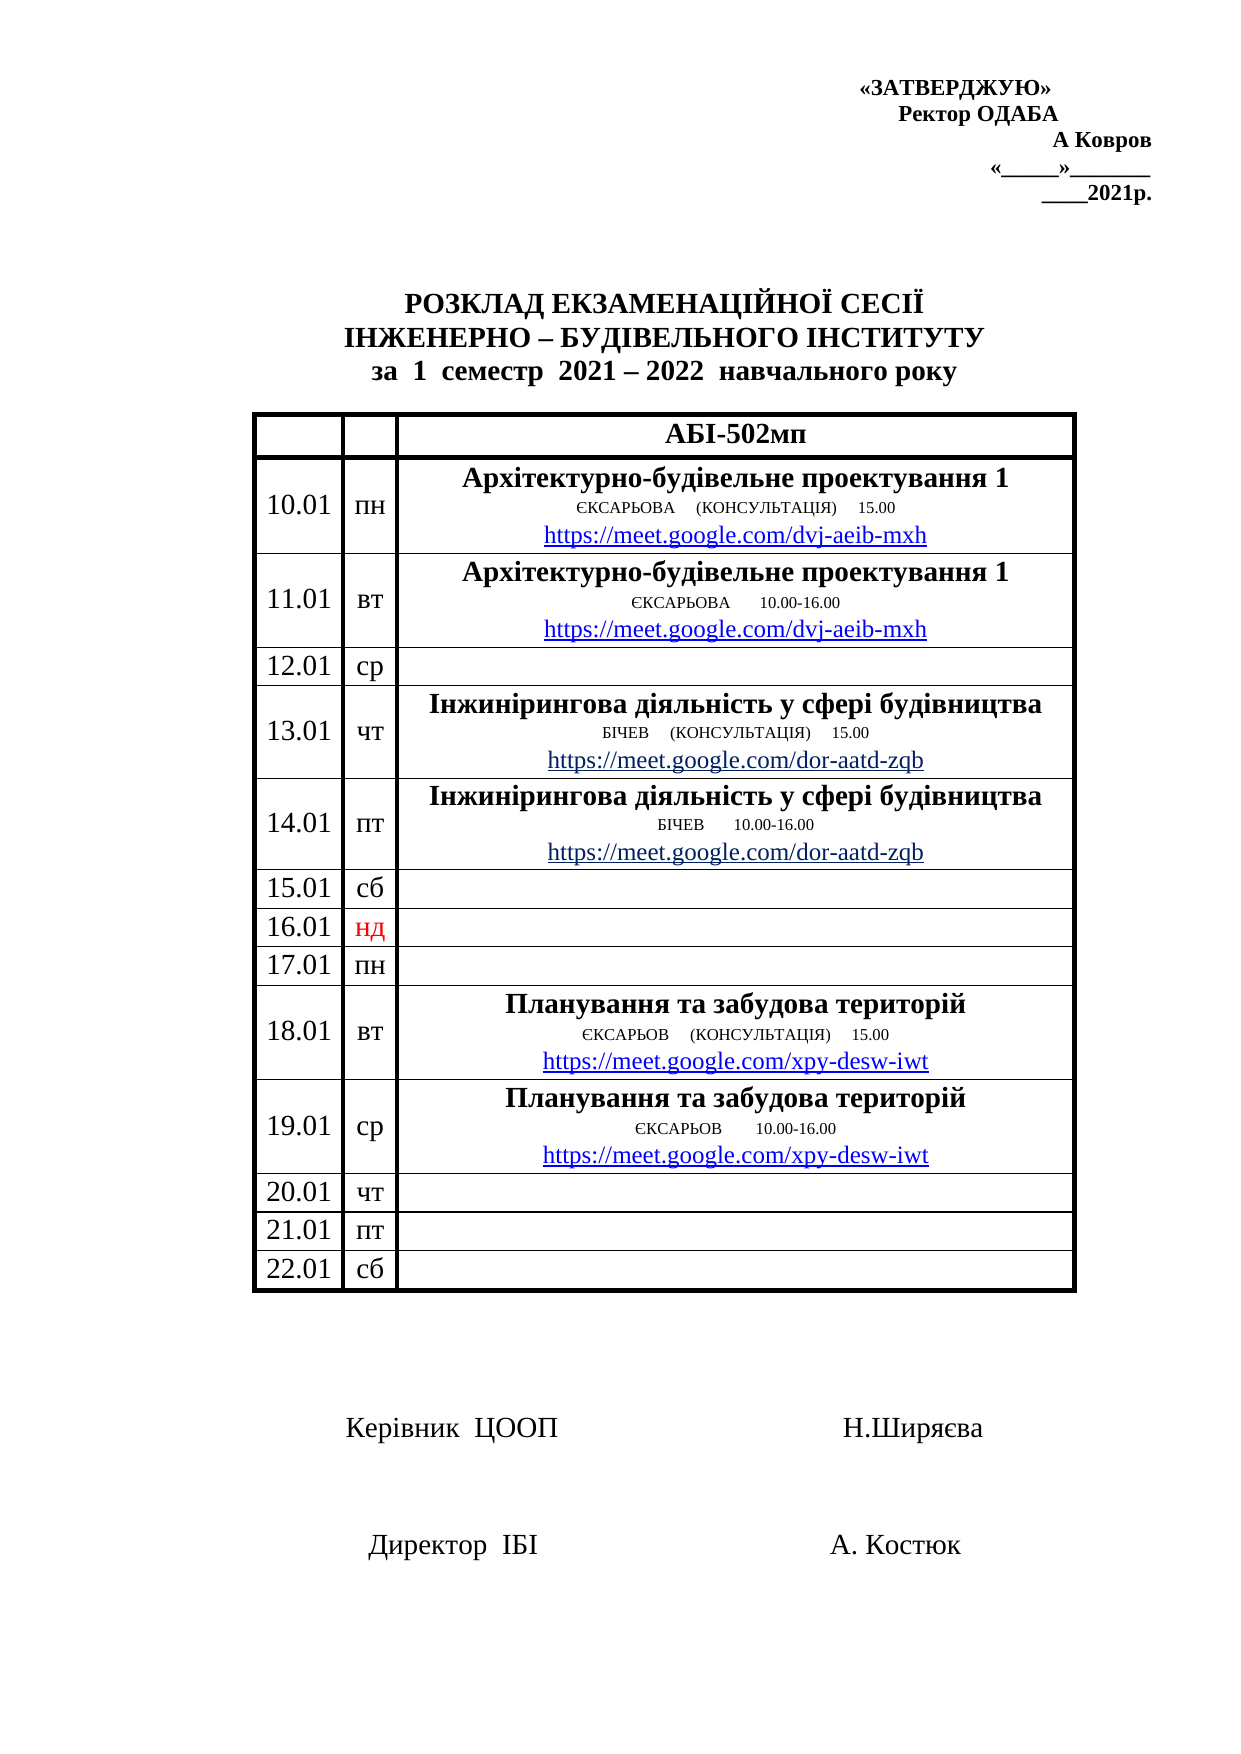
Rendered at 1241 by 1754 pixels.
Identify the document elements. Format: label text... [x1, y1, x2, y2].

table_cell 18.01 [257, 986, 341, 1079]
table_cell сб [345, 1251, 395, 1288]
table_cell [399, 909, 1072, 946]
table_cell 17.01 [257, 947, 341, 985]
table_cell [399, 947, 1072, 985]
table_cell вт [345, 986, 395, 1079]
table_cell пт [345, 1213, 395, 1250]
table_cell [399, 870, 1072, 908]
table_cell ср [345, 648, 395, 685]
text «_____»___________2021р. [177, 153, 1152, 206]
table_cell Інжинірингова діяльність у сфері будівництва БІЧЕВ (КОНСУЛЬТАЦІЯ) 15.00 https://meet.google.com/dor-aatd-zqb [399, 686, 1072, 777]
table_cell Планування та забудова територій ЄКСАРЬОВ 10.00-16.00 https://meet.google.com/xpy-desw-iwt [399, 1080, 1072, 1173]
table_cell [399, 1213, 1072, 1250]
table_cell [399, 1174, 1072, 1211]
text Директор ІБІ А. Костюк [177, 1527, 1152, 1561]
table_cell [399, 648, 1072, 685]
table_cell нд [345, 909, 395, 946]
table_cell чт [345, 686, 395, 777]
table_cell 16.01 [257, 909, 341, 946]
text А Ковров [177, 127, 1152, 153]
table_cell Архітектурно-будівельне проектування 1 ЄКСАРЬОВА (КОНСУЛЬТАЦІЯ) 15.00 https://meet.google.com/dvj-aeib-mxh [399, 460, 1072, 553]
text «ЗАТВЕРДЖУЮ» [177, 74, 1152, 100]
text Ректор ОДАБА [177, 100, 1152, 127]
text за 1 семестр 2021 – 2022 навчального року [177, 353, 1152, 387]
table_cell 10.01 [257, 460, 341, 553]
table_cell 19.01 [257, 1080, 341, 1173]
table_cell ср [345, 1080, 395, 1173]
table_cell 20.01 [257, 1174, 341, 1211]
table_header [345, 417, 395, 455]
table_cell 21.01 [257, 1213, 341, 1250]
table_cell [399, 1251, 1072, 1288]
table_cell 15.01 [257, 870, 341, 908]
table_cell пн [345, 947, 395, 985]
table_cell 11.01 [257, 554, 341, 647]
table_cell чт [345, 1174, 395, 1211]
table_cell вт [345, 554, 395, 647]
table_cell Інжинірингова діяльність у сфері будівництва БІЧЕВ 10.00-16.00 https://meet.google.com/dor-aatd-zqb [399, 779, 1072, 869]
text Керівник ЦООП Н.Ширяєва [177, 1410, 1152, 1444]
table_header [257, 417, 341, 455]
table_header АБІ-502мп [399, 417, 1072, 455]
table_cell Архітектурно-будівельне проектування 1 ЄКСАРЬОВА 10.00-16.00 https://meet.google.com/dvj-aeib-mxh [399, 554, 1072, 647]
table_cell сб [345, 870, 395, 908]
table_cell 12.01 [257, 648, 341, 685]
table_cell 13.01 [257, 686, 341, 777]
table_cell пн [345, 460, 395, 553]
text РОЗКЛАД ЕКЗАМЕНАЦІЙНОЇ СЕСІЇ [177, 286, 1152, 320]
table_cell пт [345, 779, 395, 869]
table_cell Планування та забудова територій ЄКСАРЬОВ (КОНСУЛЬТАЦІЯ) 15.00 https://meet.google.com/xpy-desw-iwt [399, 986, 1072, 1079]
table_cell 14.01 [257, 779, 341, 869]
text ІНЖЕНЕРНО – БУДІВЕЛЬНОГО ІНСТИТУТУ [177, 320, 1152, 353]
table_cell 22.01 [257, 1251, 341, 1288]
